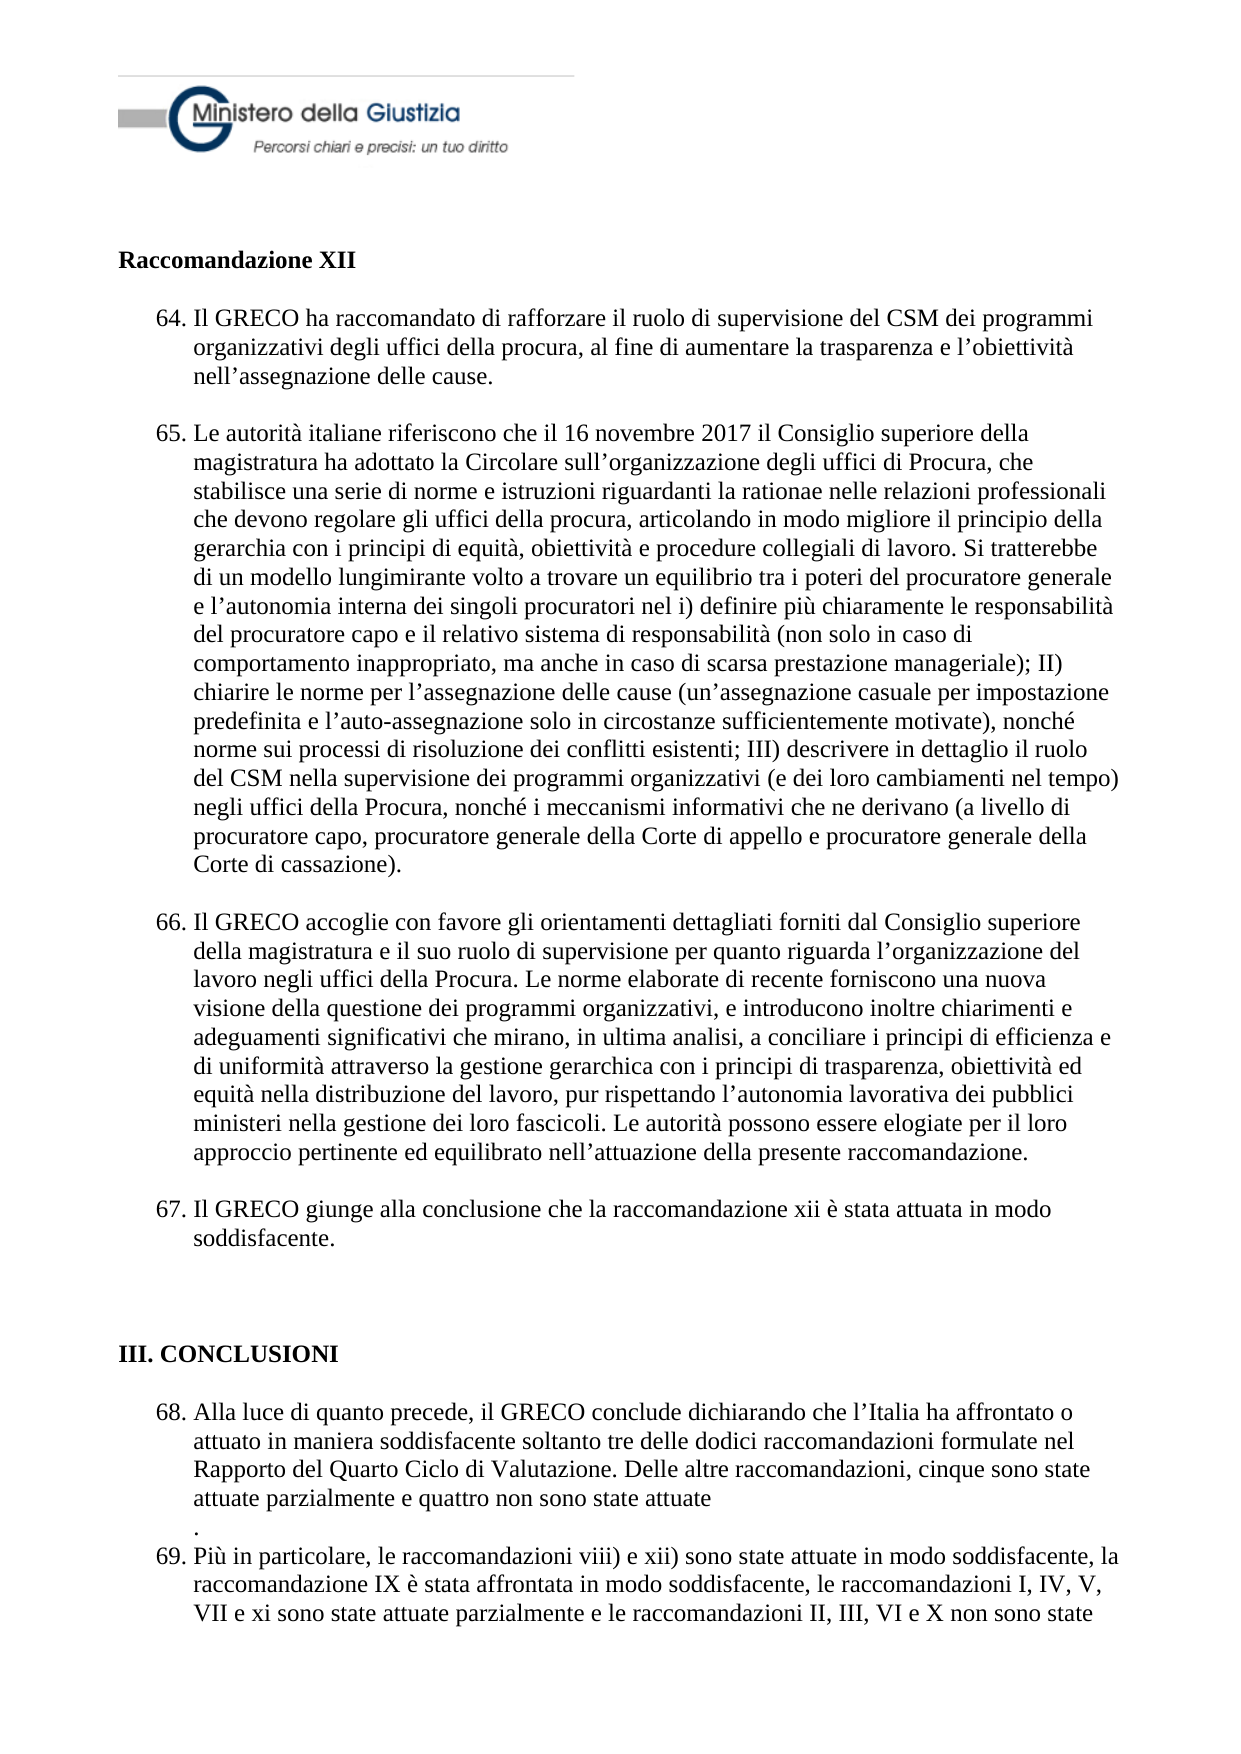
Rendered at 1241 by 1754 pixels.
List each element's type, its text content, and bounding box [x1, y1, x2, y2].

list Alla luce di quanto precede, il GRECO conclude dichiarando che l’Italia ha affrontato o attuato in maniera soddisfacente soltanto tre delle dodici raccomandazioni formulate nel Rapporto del Quarto Ciclo di Valutazione. Delle altre raccomandazioni, cinque sono state attuate parzialmente e quattro non sono state attuate . [156, 1397, 1122, 1541]
list Il GRECO ha raccomandato di rafforzare il ruolo di supervisione del CSM dei programmi organizzativi degli uffici della procura, al fine di aumentare la trasparenza e l’obiettività nell’assegnazione delle cause. [156, 303, 1122, 418]
list Il GRECO accoglie con favore gli orientamenti dettagliati forniti dal Consiglio superiore della magistratura e il suo ruolo di supervisione per quanto riguarda l’organizzazione del lavoro negli uffici della Procura. Le norme elaborate di recente forniscono una nuova visione della questione dei programmi organizzativi, e introducono inoltre chiarimenti e adeguamenti significativi che mirano, in ultima analisi, a conciliare i principi di efficienza e di uniformità attraverso la gestione gerarchica con i principi di trasparenza, obiettività ed equità nella distribuzione del lavoro, pur rispettando l’autonomia lavorativa dei pubblici ministeri nella gestione dei loro fascicoli. Le autorità possono essere elogiate per il loro approccio pertinente ed equilibrato nell’attuazione della presente raccomandazione. [156, 907, 1122, 1194]
text III. CONCLUSIONI [118, 1339, 1122, 1368]
list Il GRECO giunge alla conclusione che la raccomandazione xii è stata attuata in modo soddisfacente. [156, 1194, 1122, 1252]
list Le autorità italiane riferiscono che il 16 novembre 2017 il Consiglio superiore della magistratura ha adottato la Circolare sull’organizzazione degli uffici di Procura, che stabilisce una serie di norme e istruzioni riguardanti la rationae nelle relazioni professionali che devono regolare gli uffici della procura, articolando in modo migliore il principio della gerarchia con i principi di equità, obiettività e procedure collegiali di lavoro. Si tratterebbe di un modello lungimirante volto a trovare un equilibrio tra i poteri del procuratore generale e l’autonomia interna dei singoli procuratori nel i) definire più chiaramente le responsabilità del procuratore capo e il relativo sistema di responsabilità (non solo in caso di comportamento inappropriato, ma anche in caso di scarsa prestazione manageriale); II) chiarire le norme per l’assegnazione delle cause (un’assegnazione casuale per impostazione predefinita e l’auto-assegnazione solo in circostanze sufficientemente motivate), nonché norme sui processi di risoluzione dei conflitti esistenti; III) descrivere in dettaglio il ruolo del CSM nella supervisione dei programmi organizzativi (e dei loro cambiamenti nel tempo) negli uffici della Procura, nonché i meccanismi informativi che ne derivano (a livello di procuratore capo, procuratore generale della Corte di appello e procuratore generale della Corte di cassazione). [156, 418, 1122, 907]
picture [118, 73, 575, 188]
text Raccomandazione XII [118, 245, 1122, 274]
